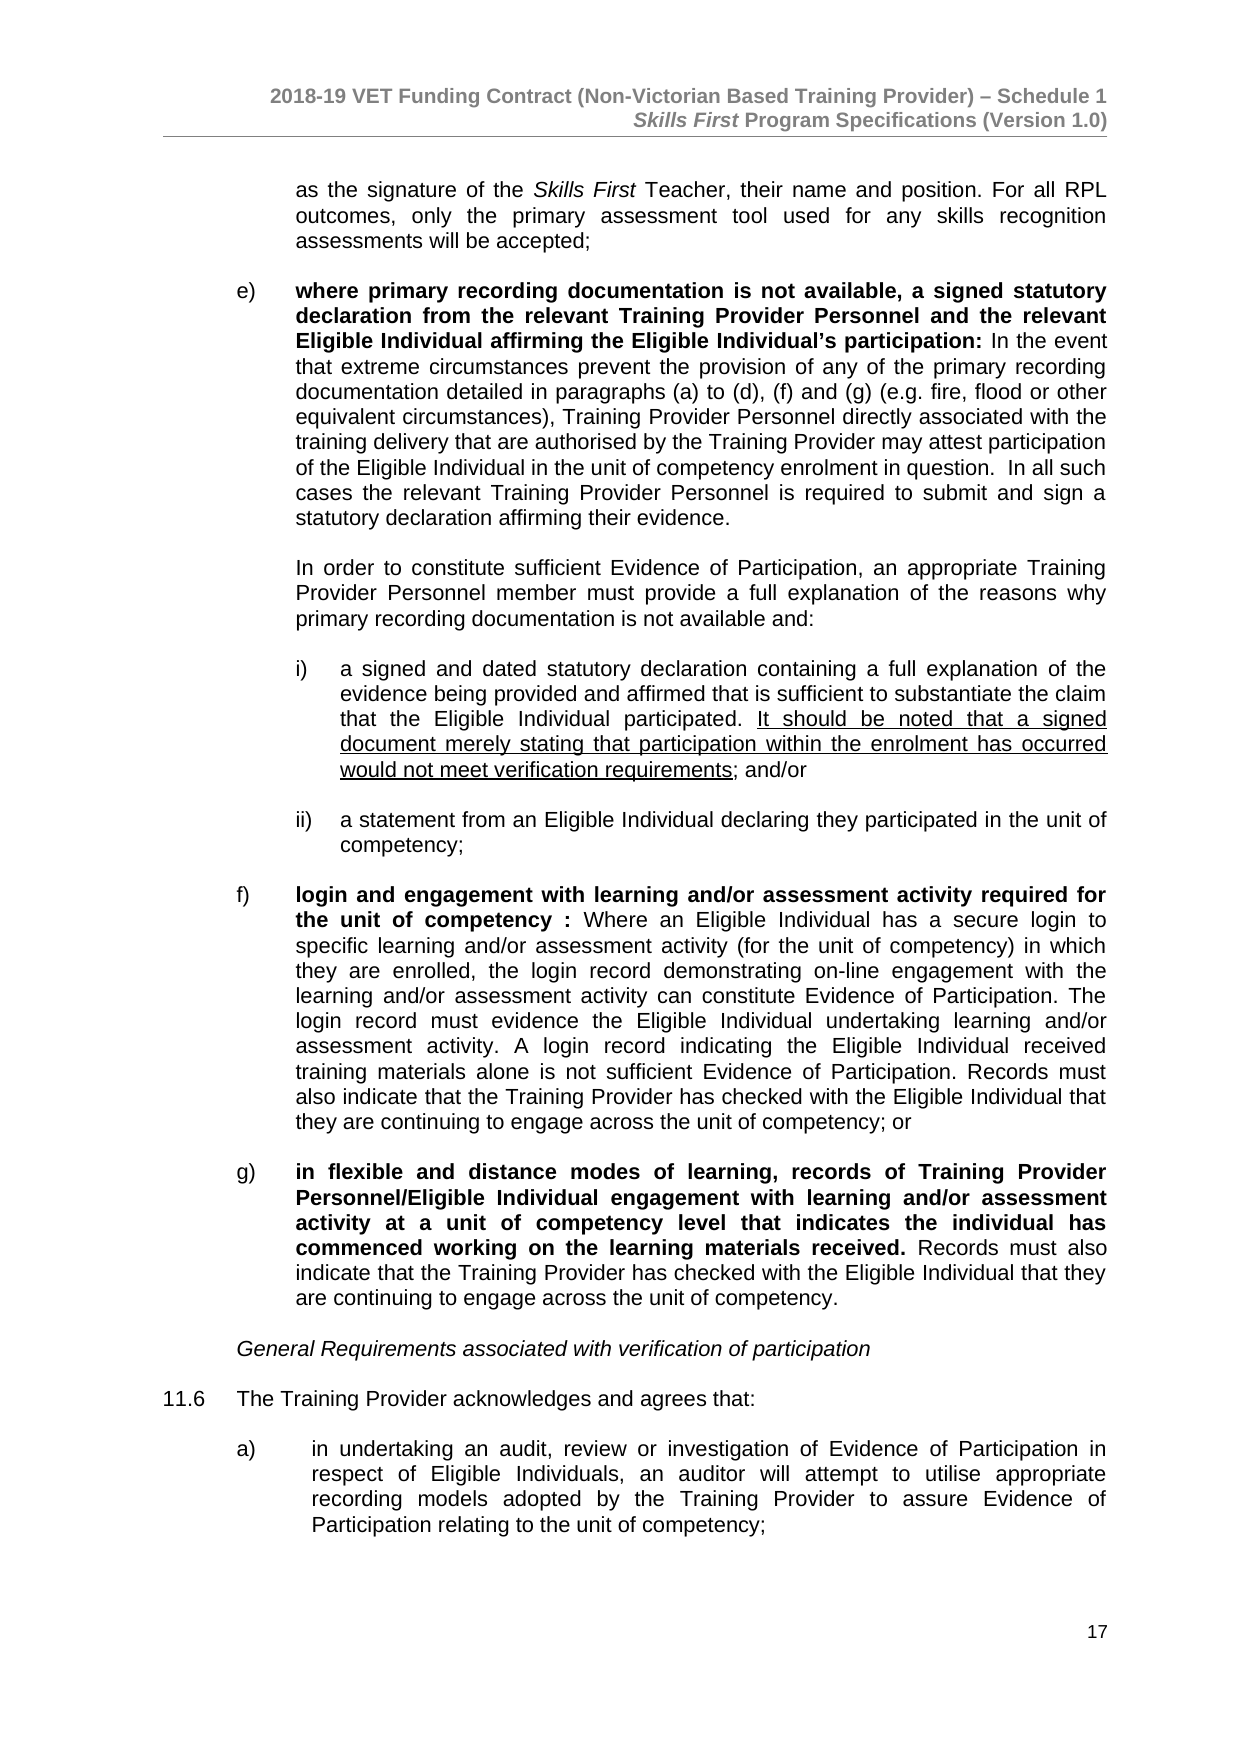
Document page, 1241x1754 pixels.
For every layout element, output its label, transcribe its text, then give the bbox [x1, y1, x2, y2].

text In order to constitute sufficient Evidence of Participation, an appropriate Training Provider Personnel member must provide a full explanation of the reasons why primary recording documentation is not available and: [295, 555, 1107, 631]
text General Requirements associated with verification of participation [236, 1335, 1107, 1361]
list where primary recording documentation is not available, a signed statutory declaration from the relevant Training Provider Personnel and the relevant Eligible Individual affirming the Eligible Individual’s participation: In the event that extreme circumstances prevent the provision of any of the primary recording documentation detailed in paragraphs (a) to (d), (f) and (g) (e.g. fire, flood or other equivalent circumstances), Training Provider Personnel directly associated with the training delivery that are authorised by the Training Provider may attest participation of the Eligible Individual in the unit of competency enrolment in question. In all such cases the relevant Training Provider Personnel is required to submit and sign a statutory declaration affirming their evidence. [236, 278, 1107, 530]
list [236, 177, 1107, 253]
list login and engagement with learning and/or assessment activity required for the unit of competency : Where an Eligible Individual has a secure login to specific learning and/or assessment activity (for the unit of competency) in which they are enrolled, the login record demonstrating on-line engagement with the learning and/or assessment activity can constitute Evidence of Participation. The login record must evidence the Eligible Individual undertaking learning and/or assessment activity. A login record indicating the Eligible Individual received training materials alone is not sufficient Evidence of Participation. Records must also indicate that the Training Provider has checked with the Eligible Individual that they are continuing to engage across the unit of competency; or [236, 882, 1107, 1134]
list The Training Provider acknowledges and agrees that: [162, 1386, 1107, 1411]
list a statement from an Eligible Individual declaring they participated in the unit of competency; [295, 807, 1107, 857]
list in undertaking an audit, review or investigation of Evidence of Participation in respect of Eligible Individuals, an auditor will attempt to utilise appropriate recording models adopted by the Training Provider to assure Evidence of Participation relating to the unit of competency; [236, 1436, 1107, 1537]
list in flexible and distance modes of learning, records of Training Provider Personnel/Eligible Individual engagement with learning and/or assessment activity at a unit of competency level that indicates the individual has commenced working on the learning materials received. Records must also indicate that the Training Provider has checked with the Eligible Individual that they are continuing to engage across the unit of competency. [236, 1159, 1107, 1310]
list a signed and dated statutory declaration containing a full explanation of the evidence being provided and affirmed that is sufficient to substantiate the claim that the Eligible Individual participated. It should be noted that a signed document merely stating that participation within the enrolment has occurred would not meet verification requirements; and/or [295, 656, 1107, 782]
